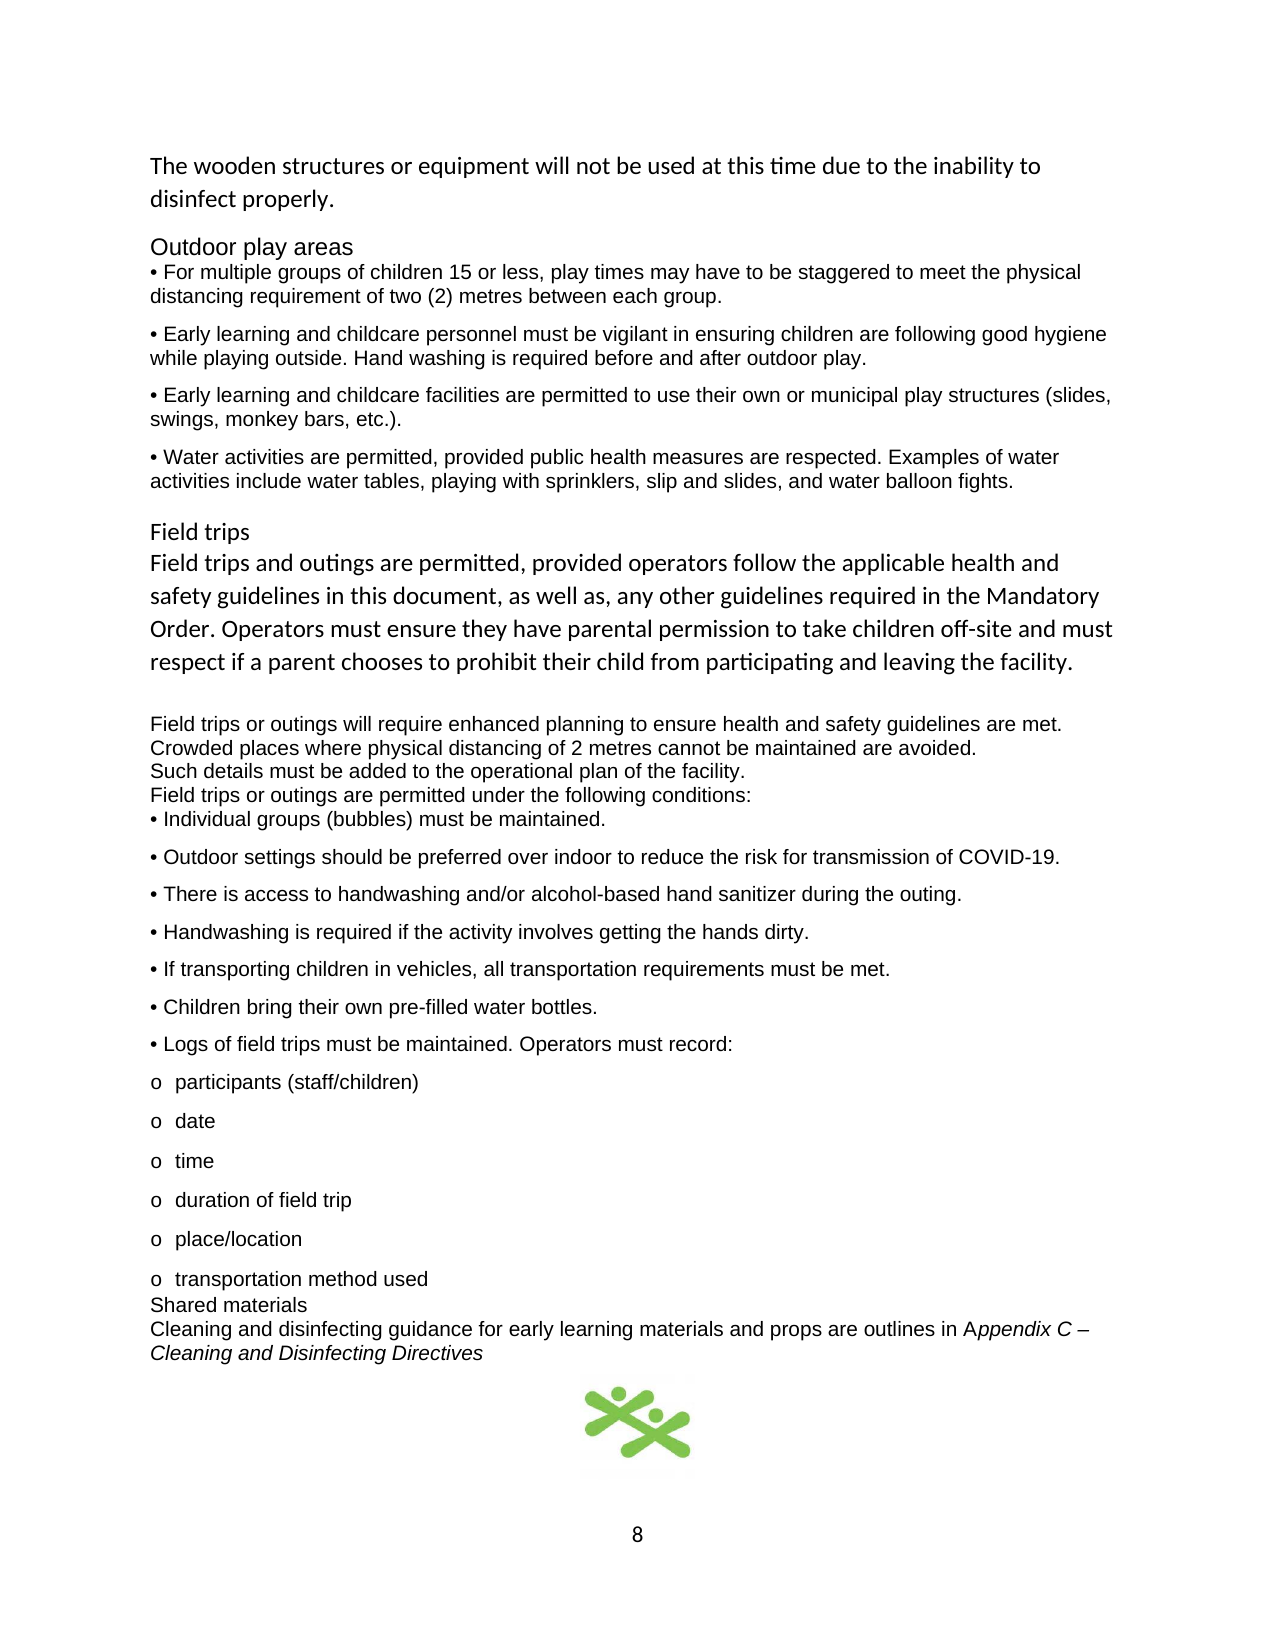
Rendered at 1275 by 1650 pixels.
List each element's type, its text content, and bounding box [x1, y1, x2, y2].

text Shared materials [150, 1292, 1125, 1316]
text Field trips [150, 516, 1125, 547]
text The wooden structures or equipment will not be used at this time due to the inability to disinfect properly. [150, 150, 1125, 213]
text • For multiple groups of children 15 or less, play times may have to be staggered to meet the physical distancing requirement of two (2) metres between each group. [150, 260, 1125, 308]
text Cleaning and disinfecting guidance for early learning materials and props are outlines in Appendix C – Cleaning and Disinfecting Directives [150, 1316, 1125, 1364]
text • There is access to handwashing and/or alcohol-based hand sanitizer during the outing. [150, 882, 1125, 906]
text • Individual groups (bubbles) must be maintained. [150, 807, 1125, 831]
text • Water activities are permitted, provided public health measures are respected. Examples of water activities include water tables, playing with sprinklers, slip and slides, and water balloon fights. [150, 444, 1125, 492]
text Field trips or outings will require enhanced planning to ensure health and safety guidelines are met. Crowded places where physical distancing of 2 metres cannot be maintained are avoided. [150, 711, 1125, 759]
text Such details must be added to the operational plan of the facility. [150, 759, 1125, 783]
text Outdoor play areas [150, 232, 1125, 260]
text Field trips or outings are permitted under the following conditions: [150, 783, 1125, 807]
text o transportation method used [150, 1267, 1125, 1292]
text • Logs of field trips must be maintained. Operators must record: [150, 1032, 1125, 1056]
text • Outdoor settings should be preferred over indoor to reduce the risk for transmission of COVID-19. [150, 845, 1125, 869]
text o place/location [150, 1227, 1125, 1253]
text • Handwashing is required if the activity involves getting the hands dirty. [150, 920, 1125, 944]
text o time [150, 1148, 1125, 1174]
text • Early learning and childcare personnel must be vigilant in ensuring children are following good hygiene while playing outside. Hand washing is required before and after outdoor play. [150, 322, 1125, 369]
picture [579, 1364, 696, 1480]
text o date [150, 1109, 1125, 1135]
text o duration of field trip [150, 1188, 1125, 1214]
text Field trips and outings are permitted, provided operators follow the applicable health and safety guidelines in this document, as well as, any other guidelines required in the Mandatory Order. Operators must ensure they have parental permission to take children off-site and must respect if a parent chooses to prohibit their child from participating and leaving the facility. [150, 547, 1125, 676]
text o participants (staff/children) [150, 1070, 1125, 1096]
text • If transporting children in vehicles, all transportation requirements must be met. [150, 957, 1125, 981]
text • Children bring their own pre-filled water bottles. [150, 995, 1125, 1019]
text • Early learning and childcare facilities are permitted to use their own or municipal play structures (slides, swings, monkey bars, etc.). [150, 383, 1125, 431]
